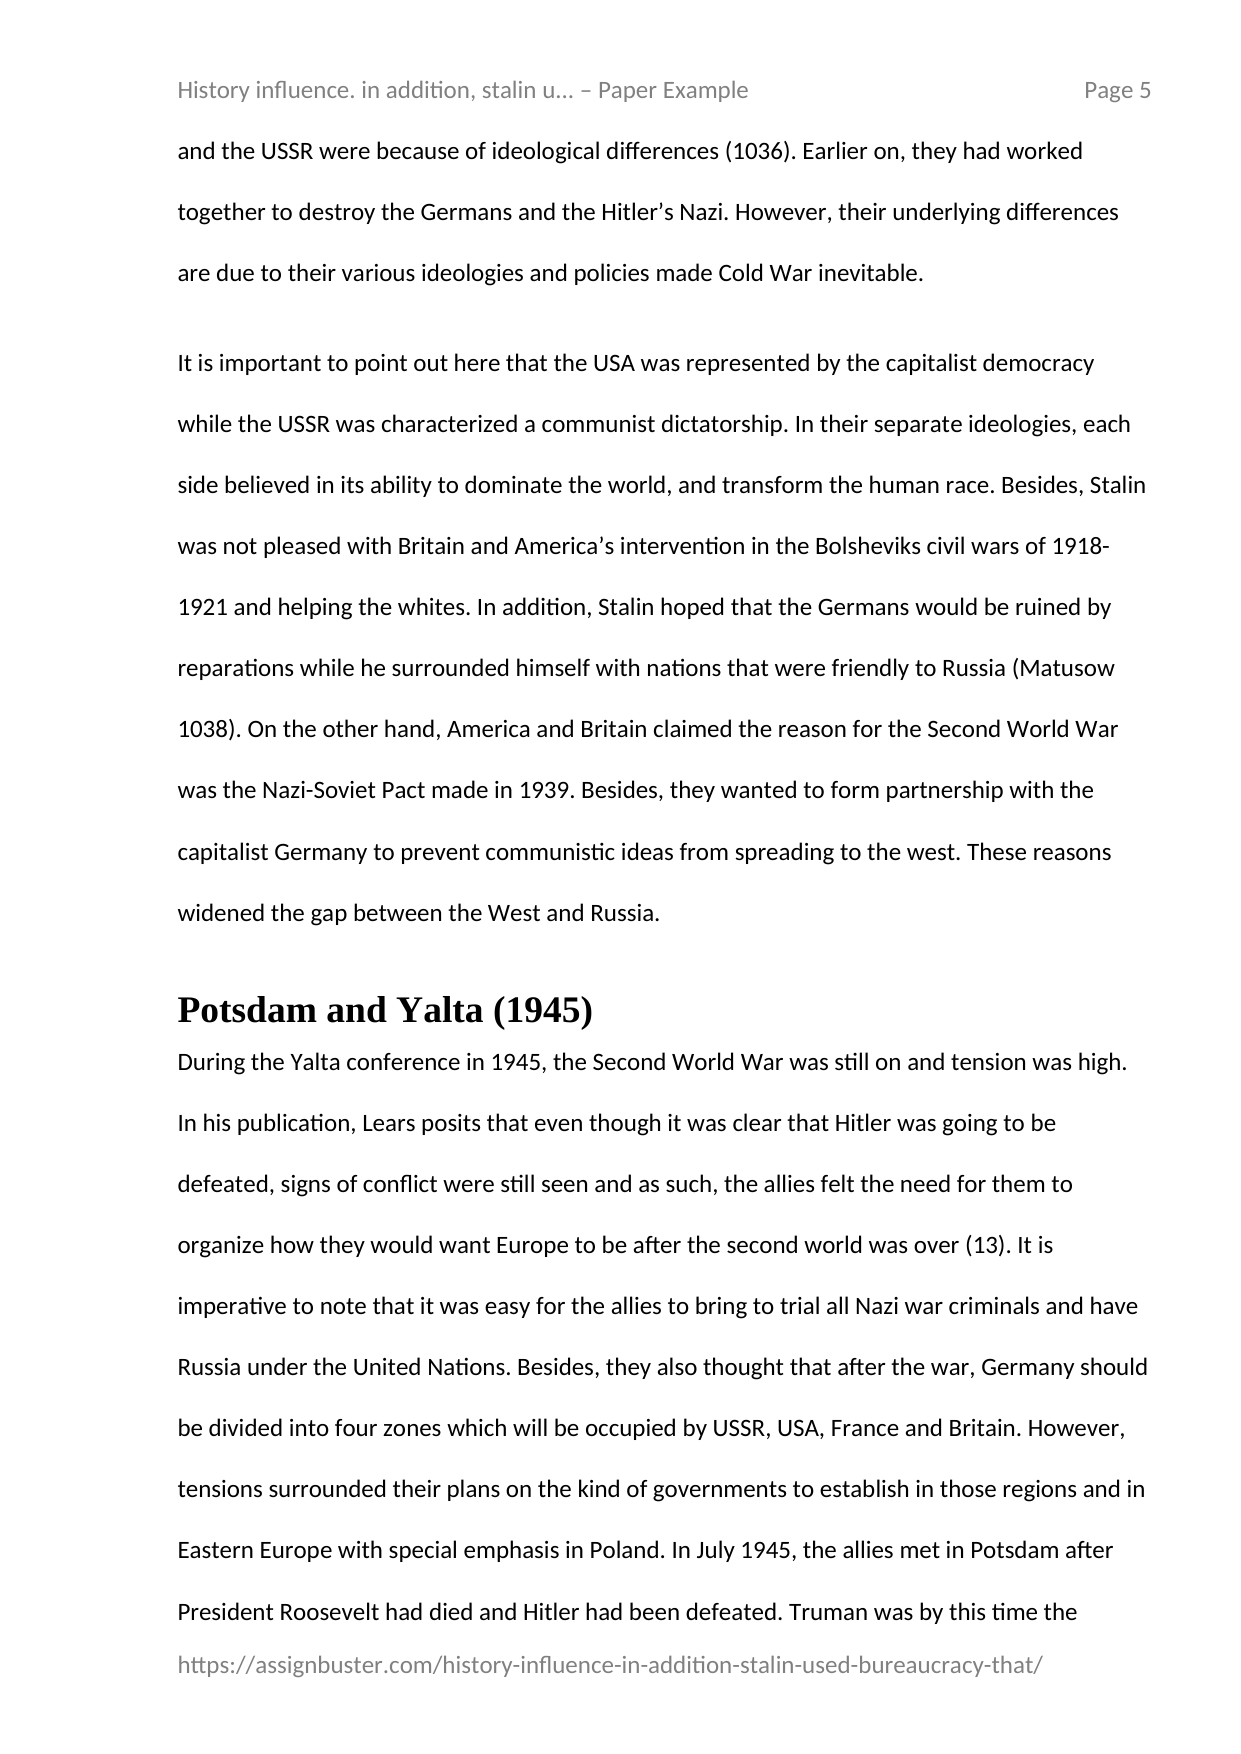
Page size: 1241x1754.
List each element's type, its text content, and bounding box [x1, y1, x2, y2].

subtitle Potsdam and Yalta (1945) [177, 987, 1152, 1030]
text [177, 1046, 1152, 1626]
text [177, 135, 1152, 287]
text It is important to point out here that the USA was represented by the capitalist democracy while the USSR was characterized a communist dictatorship. In their separate ideologies, each side believed in its ability to dominate the world, and transform the human race. Besides, Stalin was not pleased with Britain and America’s intervention in the Bolsheviks civil wars of 1918-1921 and helping the whites. In addition, Stalin hoped that the Germans would be ruined by reparations while he surrounded himself with nations that were friendly to Russia (Matusow 1038). On the other hand, America and Britain claimed the reason for the Second World War was the Nazi-Soviet Pact made in 1939. Besides, they wanted to form partnership with the capitalist Germany to prevent communistic ideas from spreading to the west. These reasons widened the gap between the West and Russia. [177, 347, 1152, 927]
